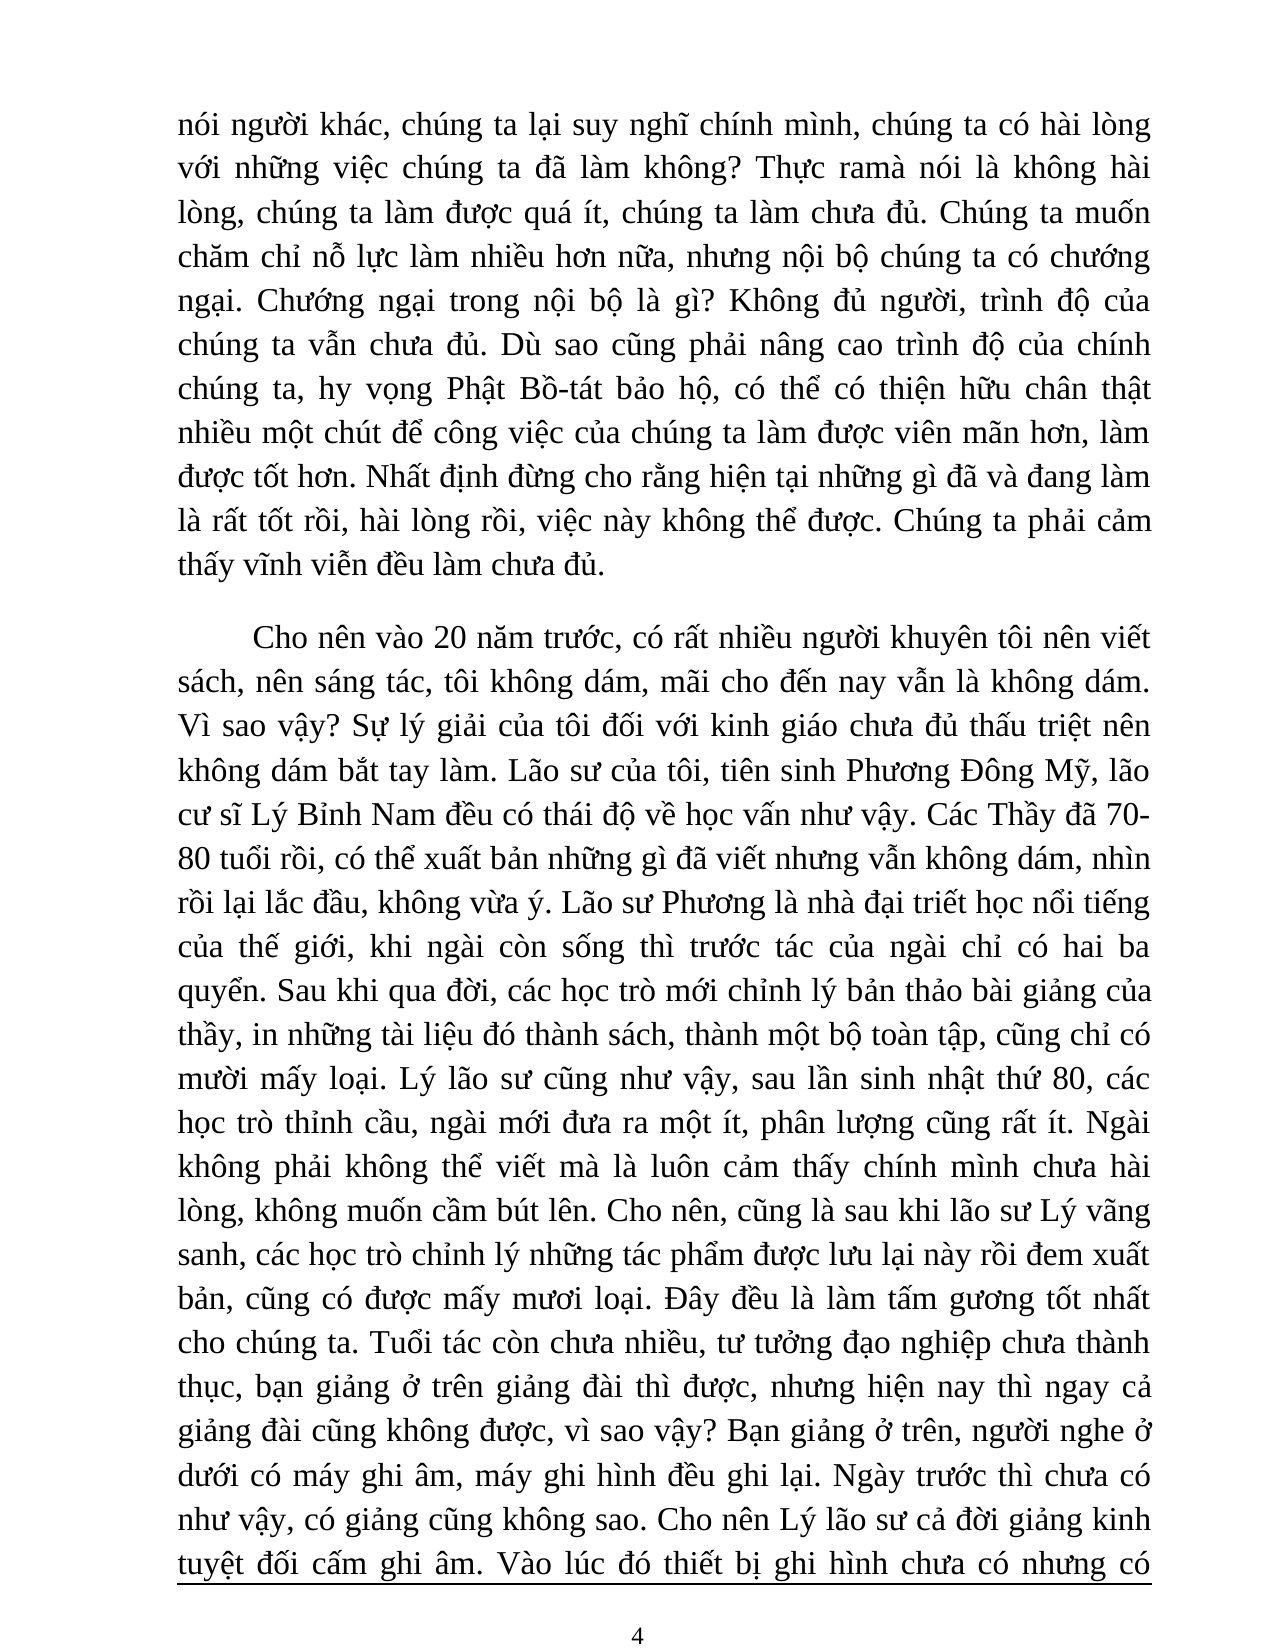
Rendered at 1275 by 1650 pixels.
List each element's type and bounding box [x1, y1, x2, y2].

text [177, 104, 1152, 583]
text [177, 618, 1152, 1583]
